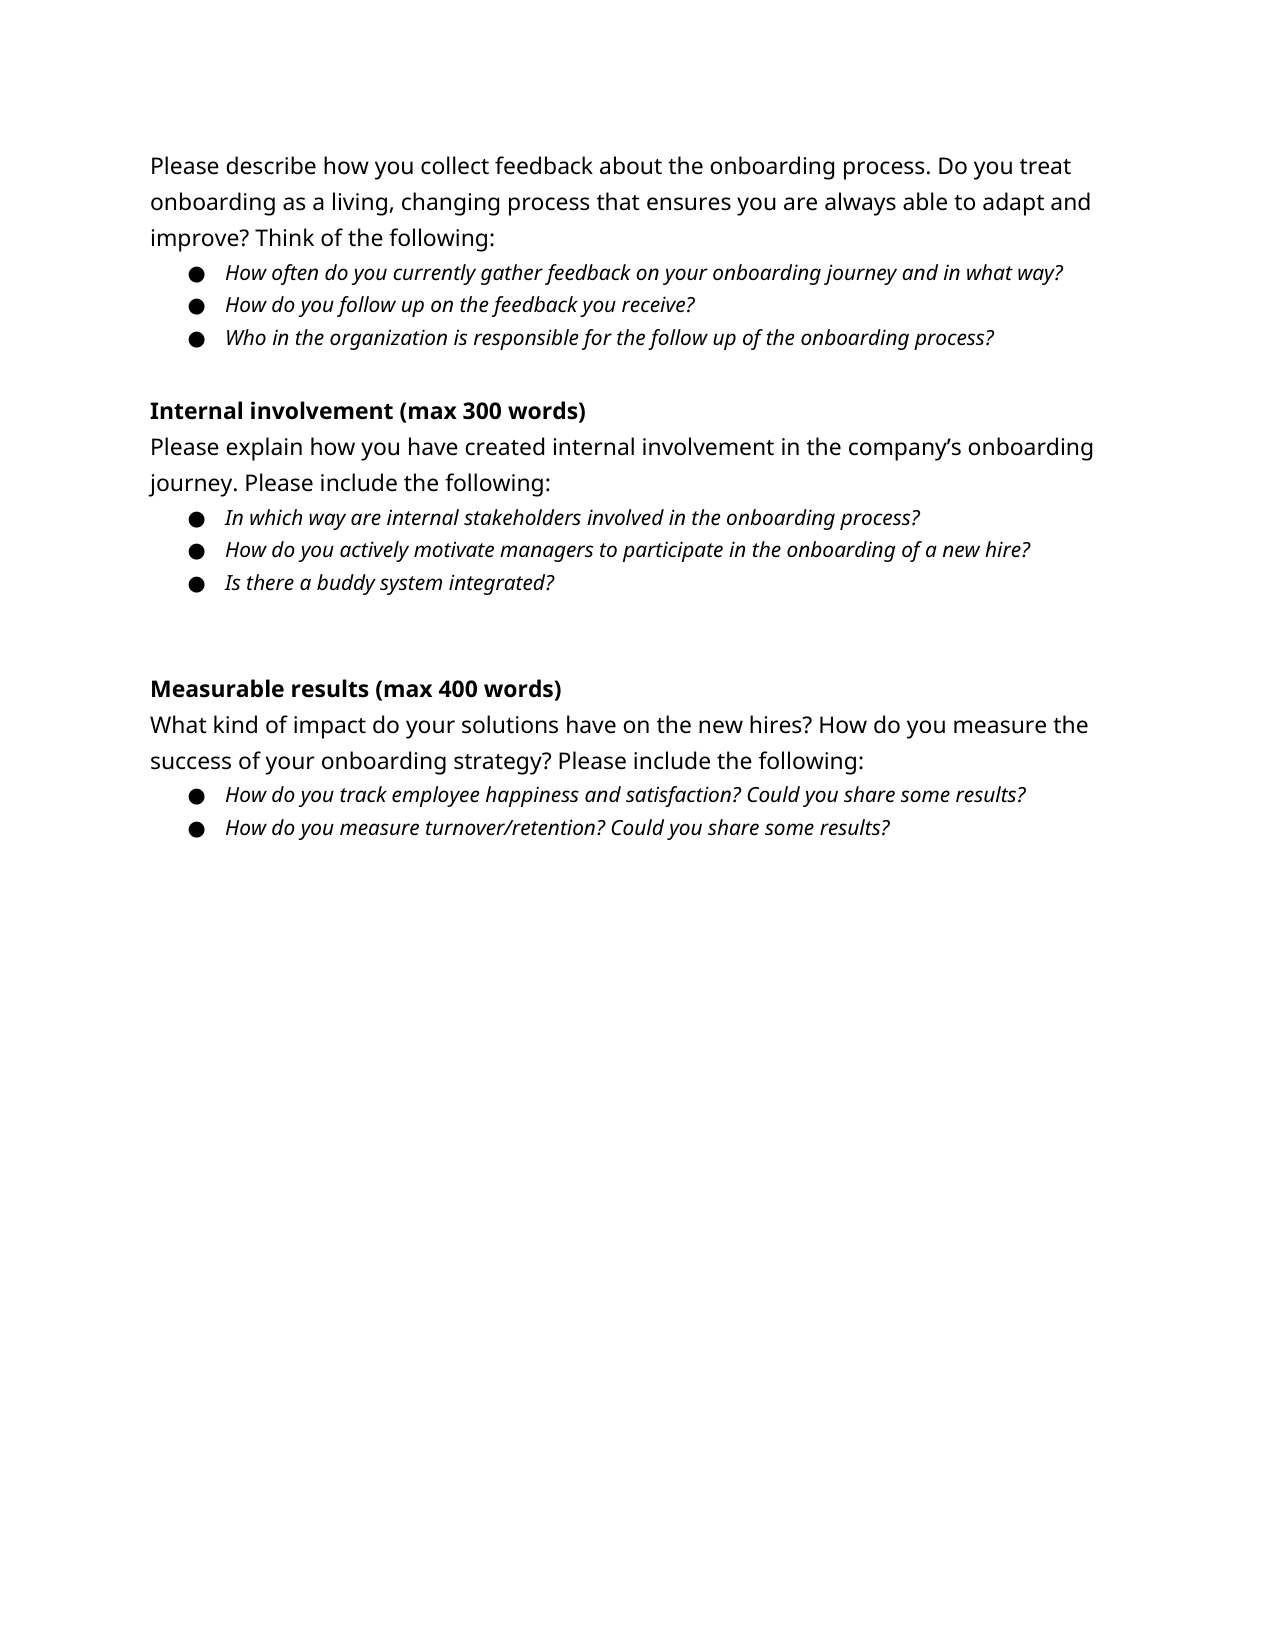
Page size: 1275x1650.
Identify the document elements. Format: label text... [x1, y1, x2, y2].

list How do you follow up on the feedback you receive? [187, 290, 1125, 319]
text Please describe how you collect feedback about the onboarding process. Do you treat onboarding as a living, changing process that ensures you are always able to adapt and improve? Think of the following: [150, 150, 1125, 253]
text Internal involvement (max 300 words) [150, 395, 1125, 426]
list How do you track employee happiness and satisfaction? Could you share some results? [187, 781, 1125, 809]
text What kind of impact do your solutions have on the new hires? How do you measure the success of your onboarding strategy? Please include the following: [150, 709, 1125, 776]
list How often do you currently gather feedback on your onboarding journey and in what way? [187, 258, 1125, 286]
text Measurable results (max 400 words) [150, 673, 1125, 704]
text Please explain how you have created internal involvement in the company’s onboarding journey. Please include the following: [150, 431, 1125, 498]
list Is there a buddy system integrated? [187, 568, 1125, 597]
list How do you measure turnover/retention? Could you share some results? [187, 813, 1125, 842]
list In which way are internal stakeholders involved in the onboarding process? [187, 503, 1125, 531]
list Who in the organization is responsible for the follow up of the onboarding process? [187, 323, 1125, 351]
list How do you actively motivate managers to participate in the onboarding of a new hire? [187, 536, 1125, 564]
